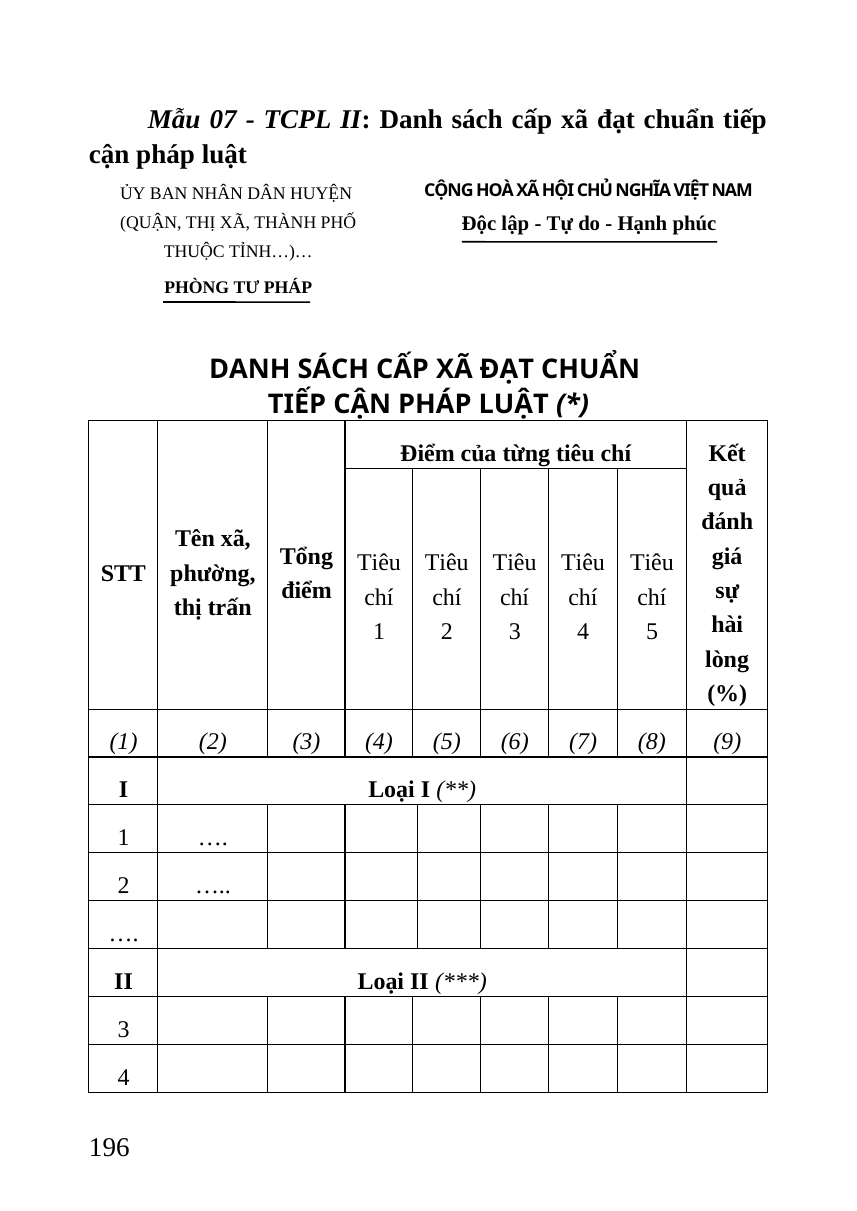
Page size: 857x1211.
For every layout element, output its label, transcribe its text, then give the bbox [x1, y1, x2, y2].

table_cell [618, 997, 686, 1044]
table_cell [687, 758, 767, 804]
table_cell Loại I (**) [158, 758, 686, 804]
table_cell [346, 901, 417, 948]
table_cell Tiêu chí 4 [549, 469, 617, 708]
table_cell [346, 997, 412, 1044]
table_cell [268, 805, 344, 852]
table_cell 2 [89, 853, 157, 900]
table_cell (5) [413, 710, 480, 756]
text Mẫu 07 - TCPL II: Danh sách cấp xã đạt chuẩn tiếp cận pháp luật [89, 101, 768, 170]
table_cell [158, 1045, 267, 1092]
table_cell [481, 1045, 548, 1092]
table_cell (8) [618, 710, 686, 756]
table_cell [481, 997, 548, 1044]
table_cell [549, 805, 617, 852]
table_cell (7) [549, 710, 617, 756]
table_cell [481, 805, 548, 852]
table_cell [687, 1045, 767, 1092]
table_cell …. [158, 805, 267, 852]
table_header Tên xã, phường, thị trấn [158, 421, 267, 708]
table_cell [687, 997, 767, 1044]
table_cell I [89, 758, 157, 804]
table_cell [346, 853, 417, 900]
table_cell [158, 901, 267, 948]
table_cell (2) [158, 710, 267, 756]
table_header STT [89, 421, 157, 708]
table_cell [418, 901, 480, 948]
table_header Điểm của từng tiêu chí [346, 421, 686, 468]
table_cell Tiêu chí 3 [481, 469, 548, 708]
table_cell [549, 997, 617, 1044]
text DANH SÁCH CẤP XÃ ĐẠT CHUẨN TIẾP CẬN PHÁP LUẬT (*) [89, 351, 768, 420]
table_header Tổng điểm [268, 421, 344, 708]
table_cell [618, 805, 686, 852]
table_cell (1) [89, 710, 157, 756]
table_cell 3 [89, 997, 157, 1044]
table_cell [268, 997, 344, 1044]
table_header Kết quả đánh giá sự hài lòng (%) [687, 421, 767, 708]
table_cell [418, 805, 480, 852]
table_cell [618, 901, 686, 948]
table_cell Tiêu chí 5 [618, 469, 686, 708]
table_header CỘNG HOÀ XÃ HỘI CHỦ NGHĨA VIỆT NAM Độc lập - Tự do - Hạnh phúc [399, 170, 779, 339]
table_cell [549, 853, 617, 900]
table_cell [413, 997, 480, 1044]
table_cell [158, 997, 267, 1044]
table_cell [346, 805, 417, 852]
table_cell [549, 901, 617, 948]
table_cell II [89, 949, 157, 996]
table_cell [346, 1045, 412, 1092]
table_cell [268, 901, 344, 948]
table_cell [268, 1045, 344, 1092]
table_cell Tiêu chí 2 [413, 469, 480, 708]
table_cell [687, 901, 767, 948]
table_cell [618, 1045, 686, 1092]
table_cell (4) [346, 710, 412, 756]
table_cell [687, 949, 767, 996]
table_cell (3) [268, 710, 344, 756]
table_cell [418, 853, 480, 900]
table_cell [687, 853, 767, 900]
table_cell [687, 805, 767, 852]
table_header ỦY BAN NHÂN DÂN HUYỆN (QUẬN, THỊ XÃ, THÀNH PHỐ THUỘC TỈNH…)… PHÒNG TƯ PHÁP [78, 170, 399, 339]
table_cell [481, 901, 548, 948]
table_cell Loại II (***) [158, 949, 686, 996]
table_cell (6) [481, 710, 548, 756]
table_cell [413, 1045, 480, 1092]
table_cell (9) [687, 710, 767, 756]
table_cell [549, 1045, 617, 1092]
table_cell 1 [89, 805, 157, 852]
table_cell [268, 853, 344, 900]
table_cell Tiêu chí 1 [346, 469, 412, 708]
table_cell …. [89, 901, 157, 948]
table_cell [481, 853, 548, 900]
table_cell [618, 853, 686, 900]
table_cell ….. [158, 853, 267, 900]
table_cell 4 [89, 1045, 157, 1092]
